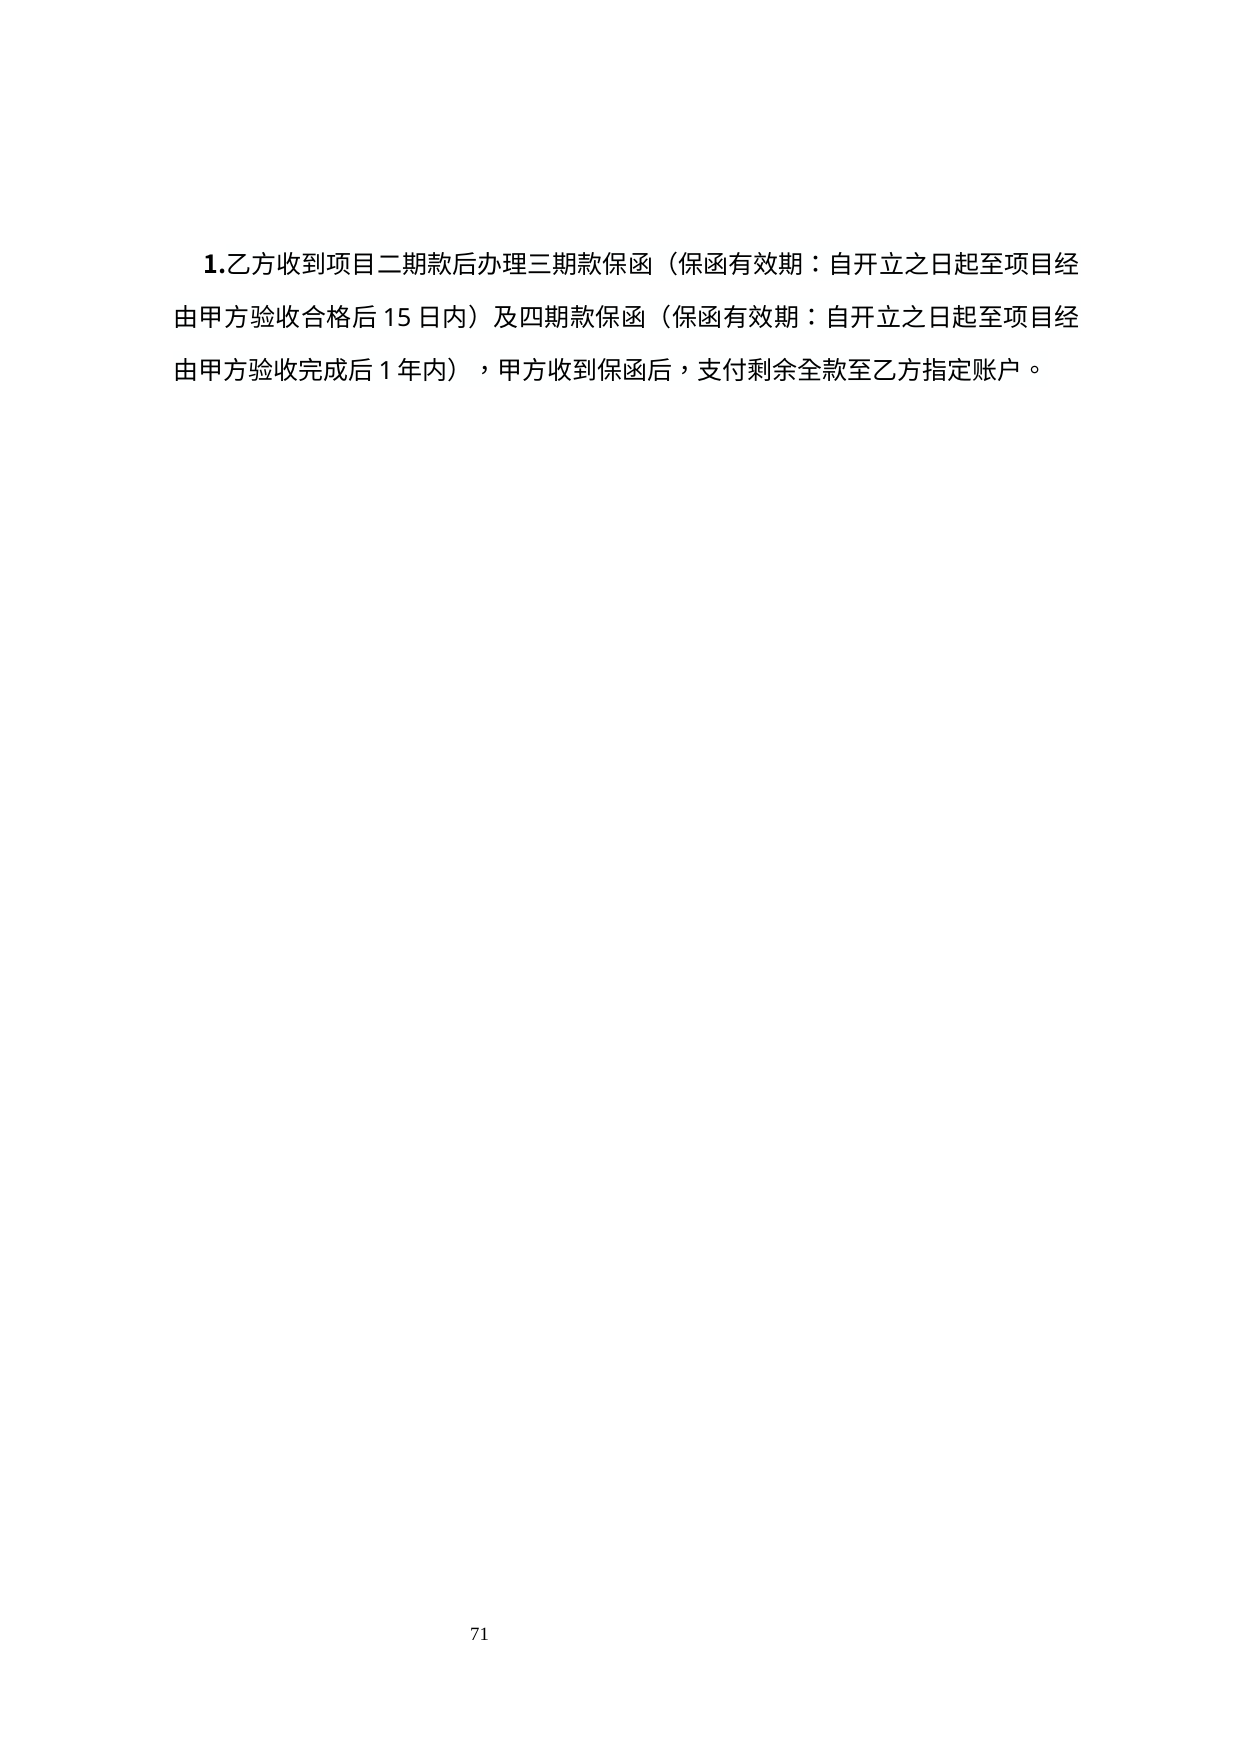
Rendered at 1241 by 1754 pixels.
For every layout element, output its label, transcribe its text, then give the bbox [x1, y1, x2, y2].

list 乙方收到项目二期款后办理三期款保函（保函有效期：自开立之日起至项目经由甲方验收合格后15日内）及四期款保函（保函有效期：自开立之日起至项目经由甲方验收完成后1年内），甲方收到保函后，支付剩余全款至乙方指定账户。 [173, 231, 1081, 300]
list 乙方收到项目二期款后办理三期款保函（保函有效期：自开立之日起至项目经由甲方验收合格后15日内）及四期款保函（保函有效期：自开立之日起至项目经由甲方验收完成后1年内），甲方收到保函后，支付剩余全款至乙方指定账户。 [173, 334, 1081, 390]
